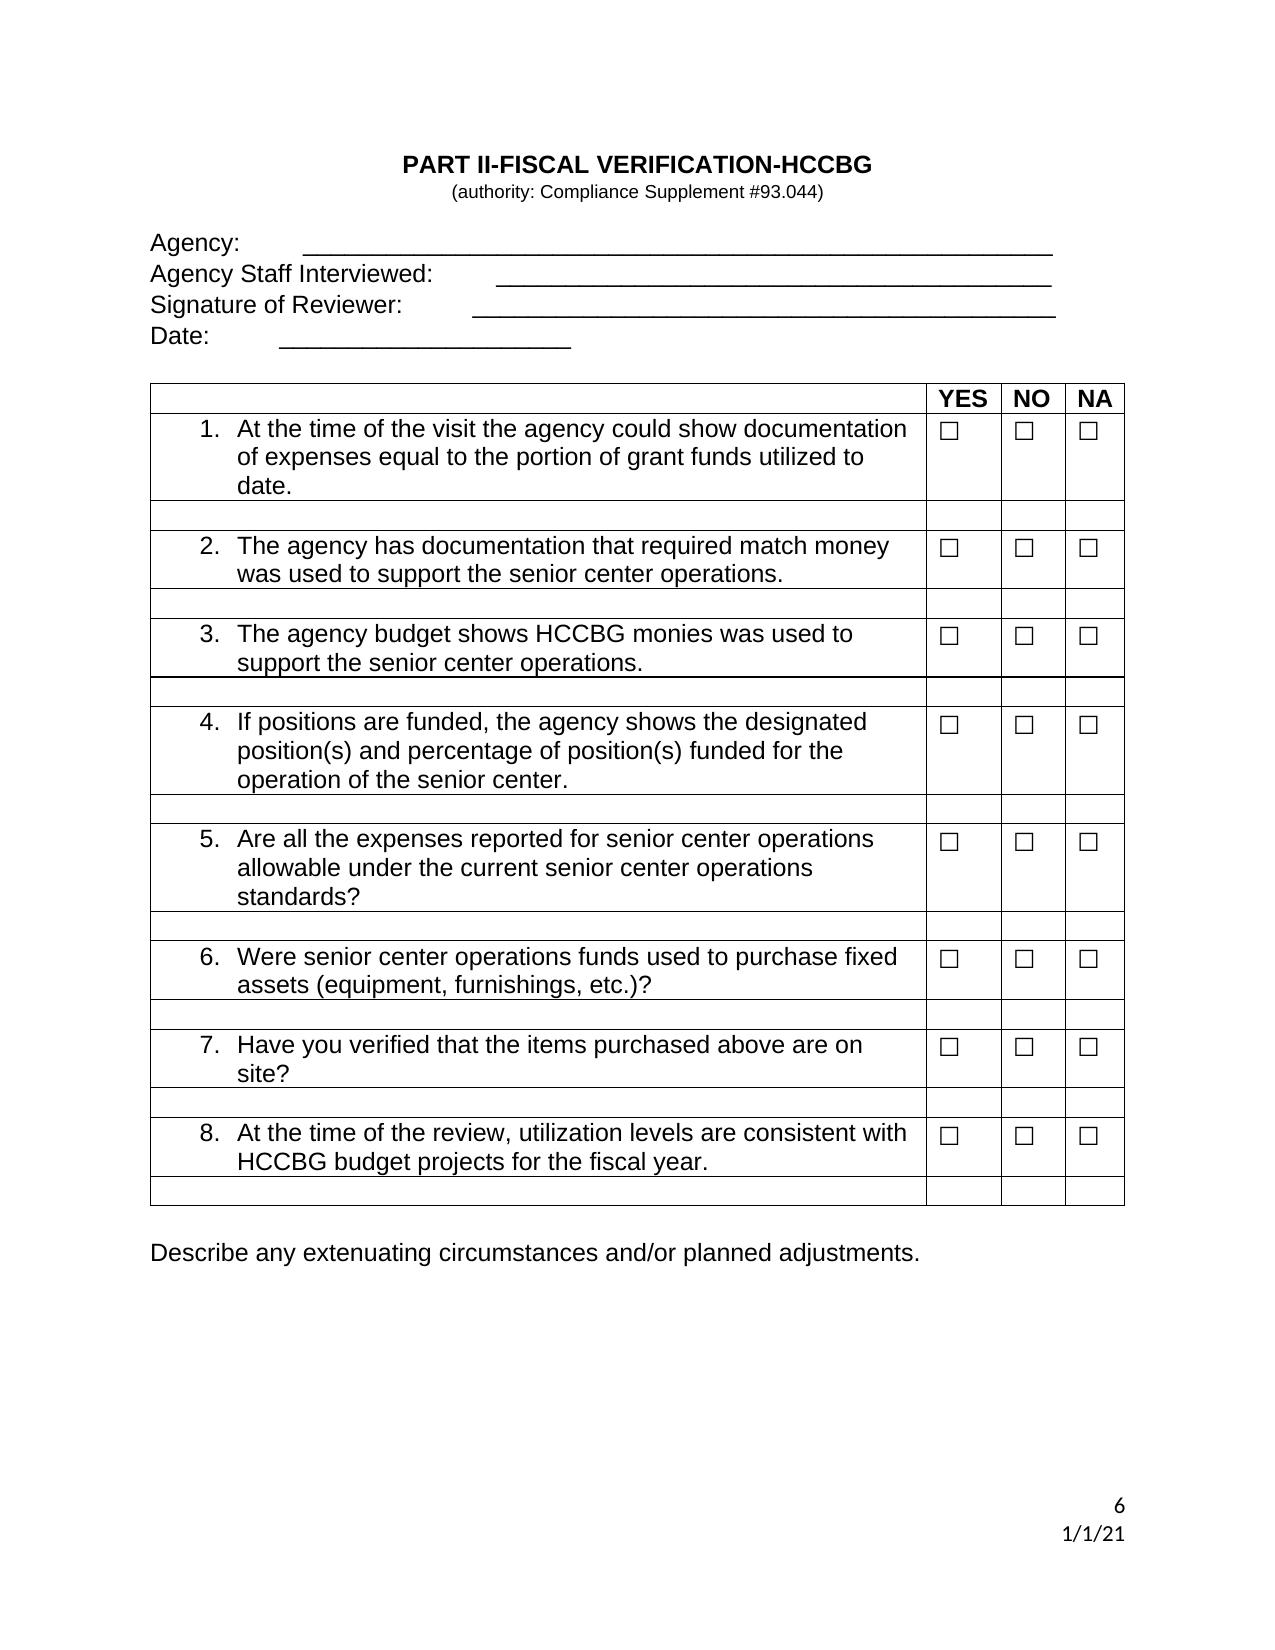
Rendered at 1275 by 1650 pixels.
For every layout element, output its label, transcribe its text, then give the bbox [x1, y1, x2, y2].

table_cell [927, 795, 1001, 823]
table_cell [1066, 1177, 1124, 1205]
table_cell Were senior center operations funds used to purchase fixed assets (equipment, furnishings, etc.)? [151, 941, 926, 999]
table_cell [1002, 1088, 1065, 1117]
table_cell [927, 589, 1001, 618]
text Agency: ______________________________________________________ [150, 227, 1125, 256]
table_header YES [927, 384, 1001, 412]
table_cell If positions are funded, the agency shows the designated position(s) and percentage of position(s) funded for the operation of the senior center. [151, 707, 926, 793]
table_cell [151, 912, 926, 940]
table_cell [1002, 589, 1065, 618]
table_cell At the time of the review, utilization levels are consistent with HCCBG budget projects for the fiscal year. [151, 1118, 926, 1176]
table_cell [151, 678, 926, 706]
table_cell [151, 501, 926, 529]
table_cell [927, 501, 1001, 529]
table_cell [1002, 501, 1065, 529]
table_cell [1066, 912, 1124, 940]
table_cell [1066, 1088, 1124, 1117]
table_header NA [1066, 384, 1124, 412]
text Agency Staff Interviewed: ________________________________________ [150, 258, 1125, 287]
table_cell Have you verified that the items purchased above are on site? [151, 1030, 926, 1087]
table_cell [151, 589, 926, 618]
table_cell [151, 1000, 926, 1029]
table_cell [927, 912, 1001, 940]
table_cell Are all the expenses reported for senior center operations allowable under the current senior center operations standards? [151, 824, 926, 911]
table_cell [927, 1088, 1001, 1117]
table_cell [1066, 1000, 1124, 1029]
text Date: _____________________ [150, 321, 1125, 349]
table_cell [1066, 501, 1124, 529]
table_cell [927, 1000, 1001, 1029]
text PART II-FISCAL VERIFICATION-HCCBG [150, 150, 1125, 179]
table_cell [151, 1177, 926, 1205]
table_cell [1002, 1177, 1065, 1205]
table_cell [1066, 795, 1124, 823]
table_cell [1002, 912, 1065, 940]
table_cell [927, 678, 1001, 706]
table_cell The agency has documentation that required match money was used to support the senior center operations. [151, 531, 926, 588]
table_cell [151, 1088, 926, 1117]
table_header NO [1002, 384, 1065, 412]
table_cell [1002, 795, 1065, 823]
table_cell [1066, 589, 1124, 618]
table_cell [1002, 678, 1065, 706]
text Signature of Reviewer: __________________________________________ [150, 289, 1125, 318]
table_cell The agency budget shows HCCBG monies was used to support the senior center operations. [151, 619, 926, 676]
text (authority: Compliance Supplement #93.044) [150, 181, 1125, 203]
text Describe any extenuating circumstances and/or planned adjustments. [150, 1237, 1125, 1266]
table_header [151, 384, 926, 412]
table_cell At the time of the visit the agency could show documentation of expenses equal to the portion of grant funds utilized to date. [151, 414, 926, 500]
table_cell [927, 1177, 1001, 1205]
table_cell [1002, 1000, 1065, 1029]
table_cell [1066, 678, 1124, 706]
table_cell [151, 795, 926, 823]
